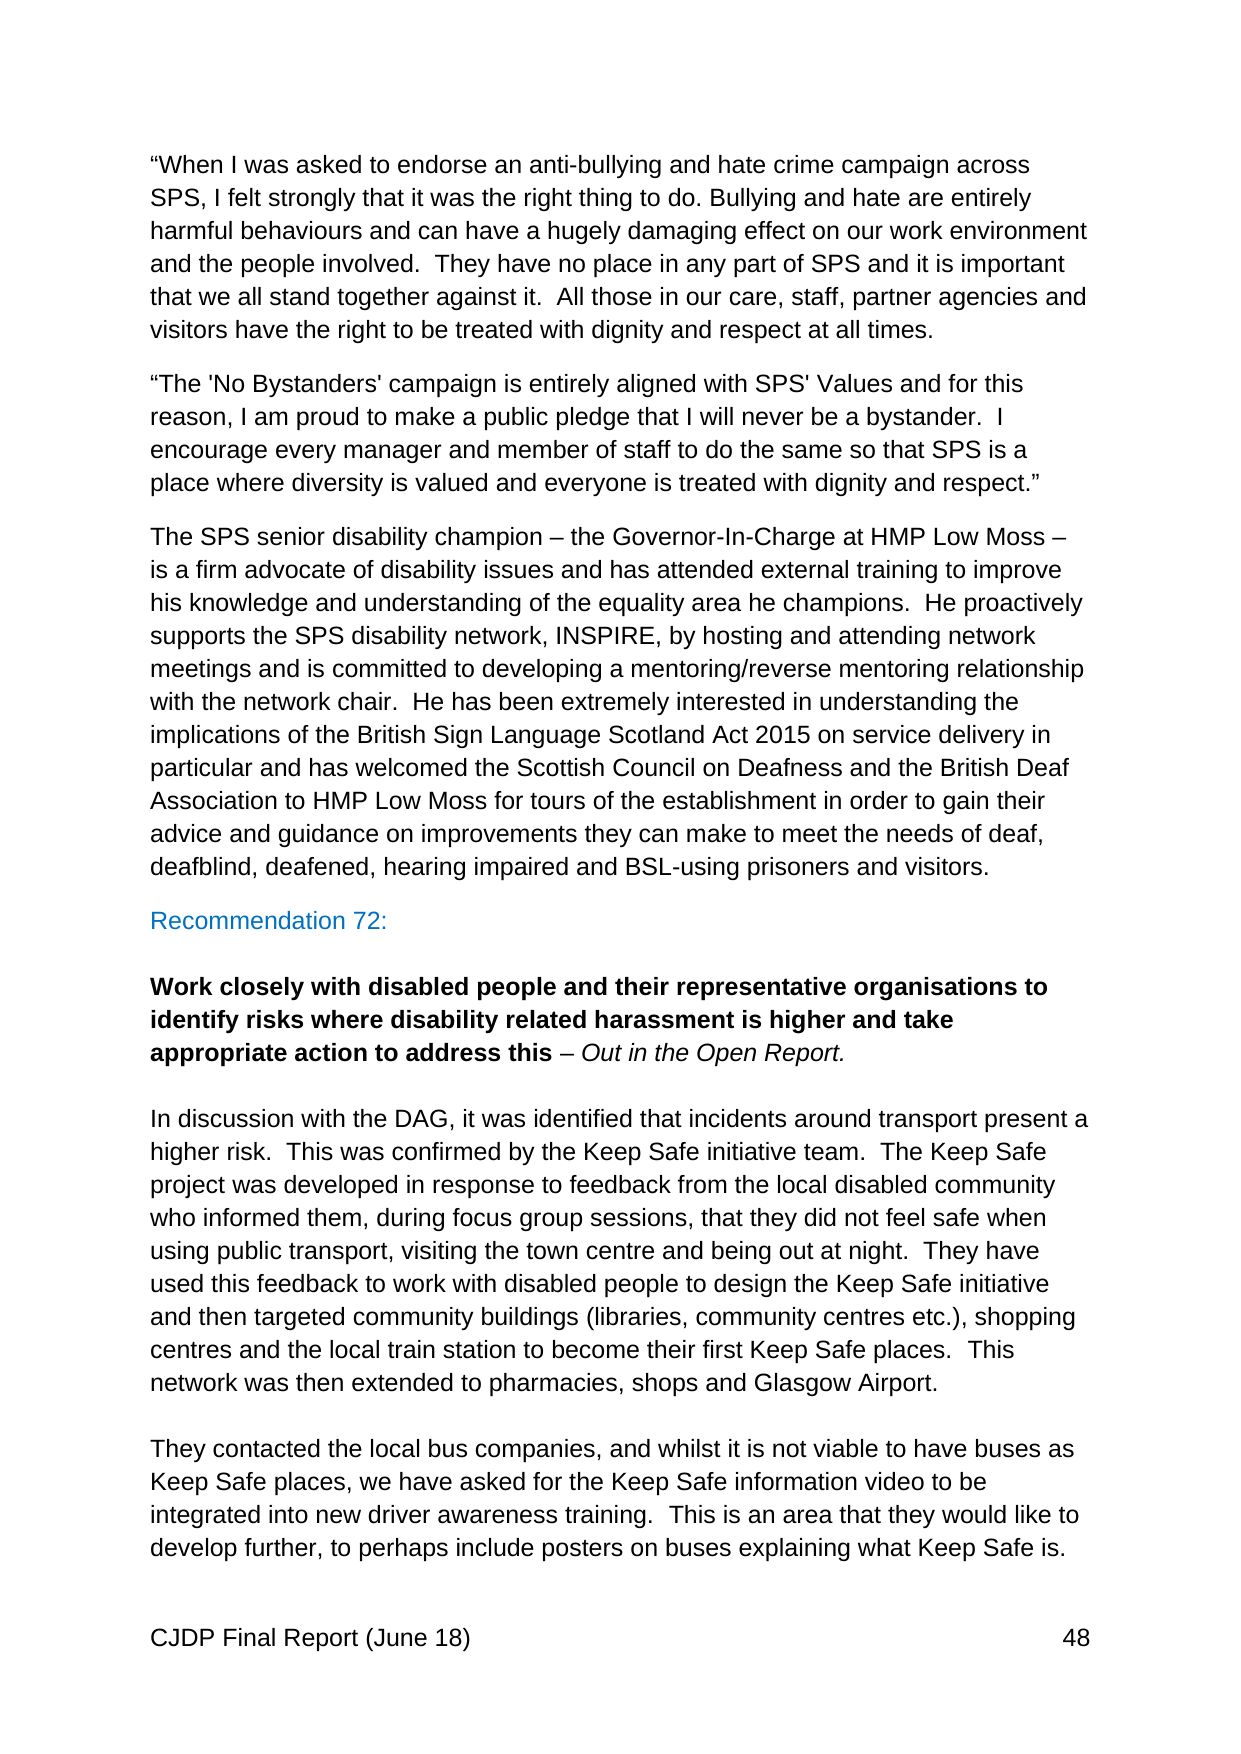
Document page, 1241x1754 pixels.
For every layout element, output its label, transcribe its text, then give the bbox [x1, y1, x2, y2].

text “The 'No Bystanders' campaign is entirely aligned with SPS' Values and for this reason, I am proud to make a public pledge that I will never be a bystander. I encourage every manager and member of staff to do the same so that SPS is a place where diversity is valued and everyone is treated with dignity and respect.” [150, 369, 1090, 497]
text “When I was asked to endorse an anti-bullying and hate crime campaign across SPS, I felt strongly that it was the right thing to do. Bullying and hate are entirely harmful behaviours and can have a hugely damaging effect on our work environment and the people involved. They have no place in any part of SPS and it is important that we all stand together against it. All those in our care, staff, partner agencies and visitors have the right to be treated with dignity and respect at all times. [150, 150, 1090, 344]
text Work closely with disabled people and their representative organisations to identify risks where disability related harassment is higher and take appropriate action to address this – Out in the Open Report. [150, 972, 1090, 1067]
text The SPS senior disability champion – the Governor-In-Charge at HMP Low Moss – is a firm advocate of disability issues and has attended external training to improve his knowledge and understanding of the equality area he champions. He proactively supports the SPS disability network, INSPIRE, by hosting and attending network meetings and is committed to developing a mentoring/reverse mentoring relationship with the network chair. He has been extremely interested in understanding the implications of the British Sign Language Scotland Act 2015 on service delivery in particular and has welcomed the Scottish Council on Deafness and the British Deaf Association to HMP Low Moss for tours of the establishment in order to gain their advice and guidance on improvements they can make to meet the needs of deaf, deafblind, deafened, hearing impaired and BSL-using prisoners and visitors. [150, 522, 1090, 881]
text In discussion with the DAG, it was identified that incidents around transport present a higher risk. This was confirmed by the Keep Safe initiative team. The Keep Safe project was developed in response to feedback from the local disabled community who informed them, during focus group sessions, that they did not feel safe when using public transport, visiting the town centre and being out at night. They have used this feedback to work with disabled people to design the Keep Safe initiative and then targeted community buildings (libraries, community centres etc.), shopping centres and the local train station to become their first Keep Safe places. This network was then extended to pharmacies, shops and Glasgow Airport. They contacted the local bus companies, and whilst it is not viable to have buses as Keep Safe places, we have asked for the Keep Safe information video to be integrated into new driver awareness training. This is an area that they would like to develop further, to perhaps include posters on buses explaining what Keep Safe is. [150, 1104, 1090, 1594]
text Recommendation 72: [150, 906, 1090, 935]
